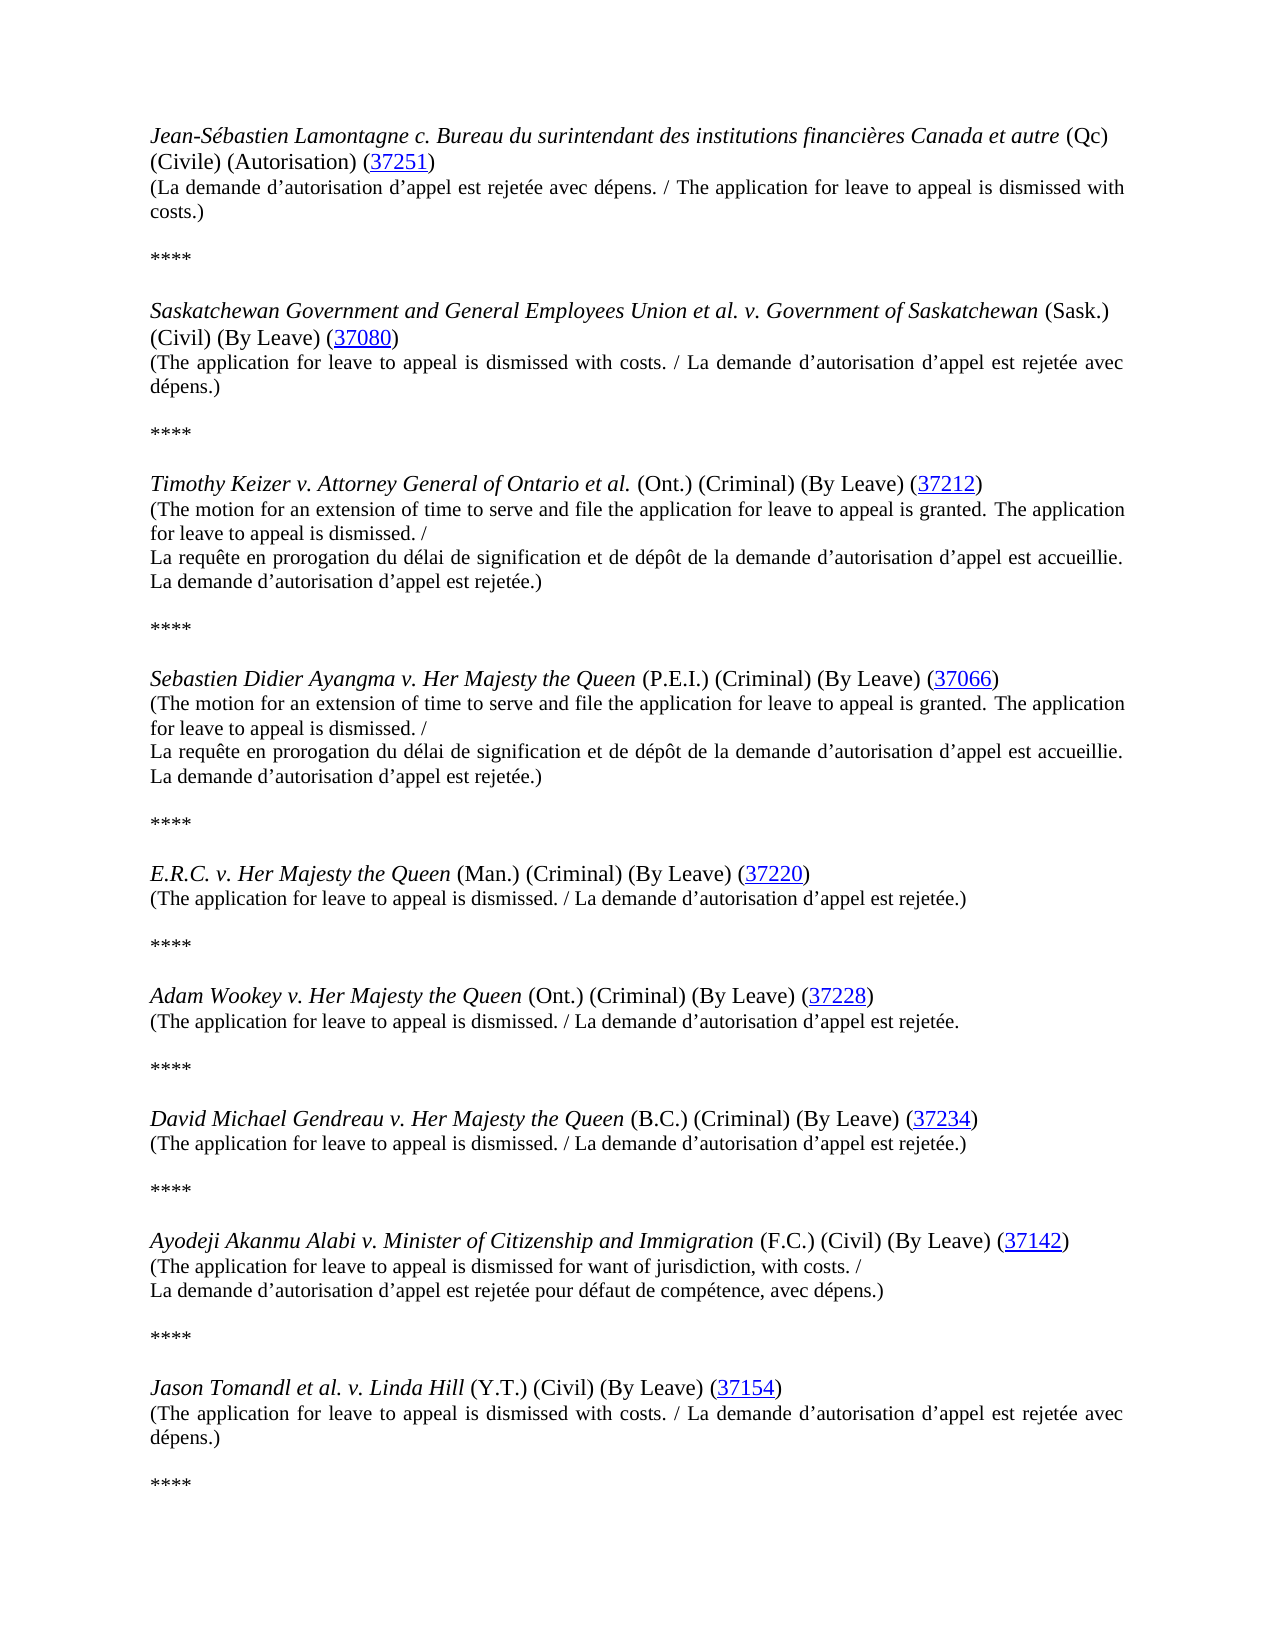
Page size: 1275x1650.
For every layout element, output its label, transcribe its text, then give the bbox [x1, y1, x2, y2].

text (The application for leave to appeal is dismissed for want of jurisdiction, with costs. / [150, 1254, 1125, 1278]
text Adam Wookey v. Her Majesty the Queen (Ont.) (Criminal) (By Leave) (37228) [150, 982, 1125, 1009]
text Jason Tomandl et al. v. Linda Hill (Y.T.) (Civil) (By Leave) (37154) [150, 1374, 1125, 1401]
text David Michael Gendreau v. Her Majesty the Queen (B.C.) (Criminal) (By Leave) (37234) [150, 1105, 1125, 1131]
text **** [150, 422, 1125, 446]
text (La demande d’autorisation d’appel est rejetée avec dépens. / The application for leave to appeal is dismissed with costs.) [150, 174, 1125, 223]
text Ayodeji Akanmu Alabi v. Minister of Citizenship and Immigration (F.C.) (Civil) (By Leave) (37142) [150, 1228, 1125, 1254]
text **** [150, 247, 1125, 271]
text (The application for leave to appeal is dismissed. / La demande d’autorisation d’appel est rejetée. [150, 1009, 1125, 1033]
text **** [150, 617, 1125, 641]
text **** [150, 1473, 1125, 1497]
text E.R.C. v. Her Majesty the Queen (Man.) (Criminal) (By Leave) (37220) [150, 860, 1125, 886]
text **** [150, 934, 1125, 958]
text (The motion for an extension of time to serve and file the application for leave to appeal is granted. The application for leave to appeal is dismissed. / [150, 691, 1125, 739]
text **** [150, 1326, 1125, 1350]
text La requête en prorogation du délai de signification et de dépôt de la demande d’autorisation d’appel est accueillie. La demande d’autorisation d’appel est rejetée.) [150, 545, 1125, 593]
text **** [150, 812, 1125, 836]
text (The application for leave to appeal is dismissed. / La demande d’autorisation d’appel est rejetée.) [150, 886, 1125, 910]
text Timothy Keizer v. Attorney General of Ontario et al. (Ont.) (Criminal) (By Leave) (37212) [150, 470, 1125, 497]
text Jean-Sébastien Lamontagne c. Bureau du surintendant des institutions financières Canada et autre (Qc) (Civile) (Autorisation) (37251) [150, 122, 1125, 174]
text (The application for leave to appeal is dismissed with costs. / La demande d’autorisation d’appel est rejetée avec dépens.) [150, 350, 1125, 398]
text La demande d’autorisation d’appel est rejetée pour défaut de compétence, avec dépens.) [150, 1278, 1125, 1302]
text Sebastien Didier Ayangma v. Her Majesty the Queen (P.E.I.) (Criminal) (By Leave) (37066) [150, 665, 1125, 691]
text Saskatchewan Government and General Employees Union et al. v. Government of Saskatchewan (Sask.) (Civil) (By Leave) (37080) [150, 297, 1125, 350]
text **** [150, 1179, 1125, 1203]
text (The application for leave to appeal is dismissed. / La demande d’autorisation d’appel est rejetée.) [150, 1131, 1125, 1155]
text **** [150, 1057, 1125, 1081]
text (The application for leave to appeal is dismissed with costs. / La demande d’autorisation d’appel est rejetée avec dépens.) [150, 1401, 1125, 1449]
text (The motion for an extension of time to serve and file the application for leave to appeal is granted. The application for leave to appeal is dismissed. / [150, 497, 1125, 545]
text La requête en prorogation du délai de signification et de dépôt de la demande d’autorisation d’appel est accueillie. La demande d’autorisation d’appel est rejetée.) [150, 739, 1125, 788]
